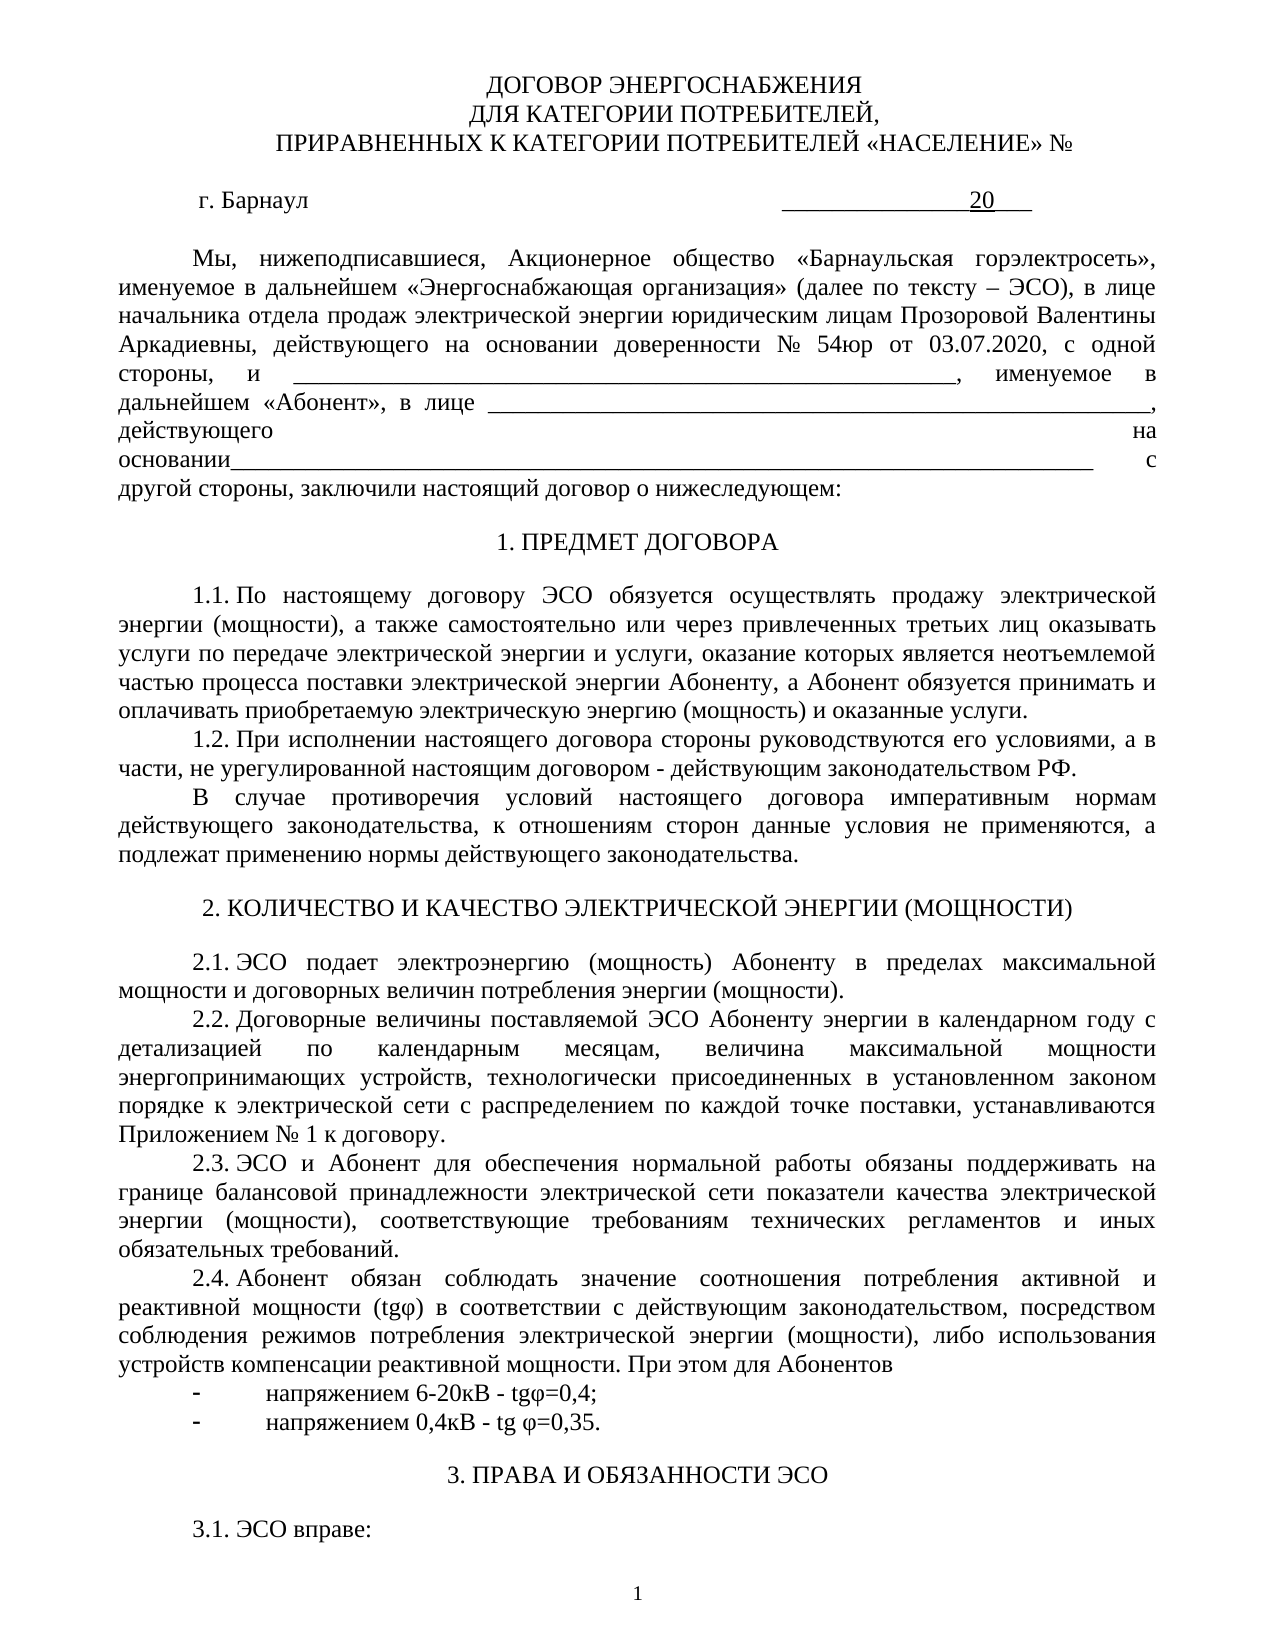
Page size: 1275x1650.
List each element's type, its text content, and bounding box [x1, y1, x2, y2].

text ПРИРАВНЕННЫХ К КАТЕГОРИИ ПОТРЕБИТЕЛЕЙ «НАСЕЛЕНИЕ» № [118, 128, 1157, 157]
text ДОГОВОР ЭНЕРГОСНАБЖЕНИЯ [118, 70, 1157, 99]
subtitle Количество и качество электрической энергии (мощности) [118, 893, 1157, 922]
list напряжением 0,4кВ - tg φ=0,35. [118, 1407, 1157, 1435]
subtitle Предмет договора [118, 527, 1157, 555]
subtitle ЭСО и Абонент для обеспечения нормальной работы обязаны поддерживать на границе балансовой принадлежности электрической сети показатели качества электрической энергии (мощности), соответствующие требованиям технических регламентов и иных обязательных требований. [118, 1148, 1157, 1263]
subtitle ЭСО вправе: [118, 1514, 1157, 1543]
subtitle ЭСО подает электроэнергию (мощность) Абоненту в пределах максимальной мощности и договорных величин потребления энергии (мощности). [118, 947, 1157, 1004]
subtitle По настоящему договору ЭСО обязуется осуществлять продажу электрической энергии (мощности), а также самостоятельно или через привлеченных третьих лиц оказывать услуги по передаче электрической энергии и услуги, оказание которых является неотъемлемой частью процесса поставки электрической энергии Абоненту, а Абонент обязуется принимать и оплачивать приобретаемую электрическую энергию (мощность) и оказанные услуги. [118, 580, 1157, 724]
subtitle Абонент обязан соблюдать значение соотношения потребления активной и реактивной мощности (tgφ) в соответствии с действующим законодательством, посредством соблюдения режимов потребления электрической энергии (мощности), либо использования устройств компенсации реактивной мощности. При этом для Абонентов [118, 1263, 1157, 1378]
subtitle Права и обязанности ЭСО [118, 1460, 1157, 1489]
text ДЛЯ КАТЕГОРИИ ПОТРЕБИТЕЛЕЙ, [118, 99, 1157, 128]
list напряжением 6-20кВ - tgφ=0,4; [118, 1378, 1157, 1407]
text Мы, нижеподписавшиеся, Акционерное общество «Барнаульская горэлектросеть», именуемое в дальнейшем «Энергоснабжающая организация» (далее по тексту – ЭСО), в лице начальника отдела продаж электрической энергии юридическим лицам Прозоровой Валентины Аркадиевны, действующего на основании доверенности № 54юр от 03.07.2020, с одной стороны, и _____________________________________________________, именуемое в дальнейшем «Абонент», в лице _____________________________________________________, действующего на основании_____________________________________________________________________ с другой стороны, заключили настоящий договор о нижеследующем: [118, 243, 1157, 502]
text г. Барнаул _______________20___ [118, 185, 1157, 214]
subtitle При исполнении настоящего договора стороны руководствуются его условиями, а в части, не урегулированной настоящим договором - действующим законодательством РФ. [118, 724, 1157, 782]
subtitle Договорные величины поставляемой ЭСО Абоненту энергии в календарном году с детализацией по календарным месяцам, величина максимальной мощности энергопринимающих устройств, технологически присоединенных в установленном законом порядке к электрической сети с распределением по каждой точке поставки, устанавливаются Приложением № 1 к договору. [118, 1004, 1157, 1148]
text В случае противоречия условий настоящего договора императивным нормам действующего законодательства, к отношениям сторон данные условия не применяются, а подлежат применению нормы действующего законодательства. [118, 782, 1157, 868]
